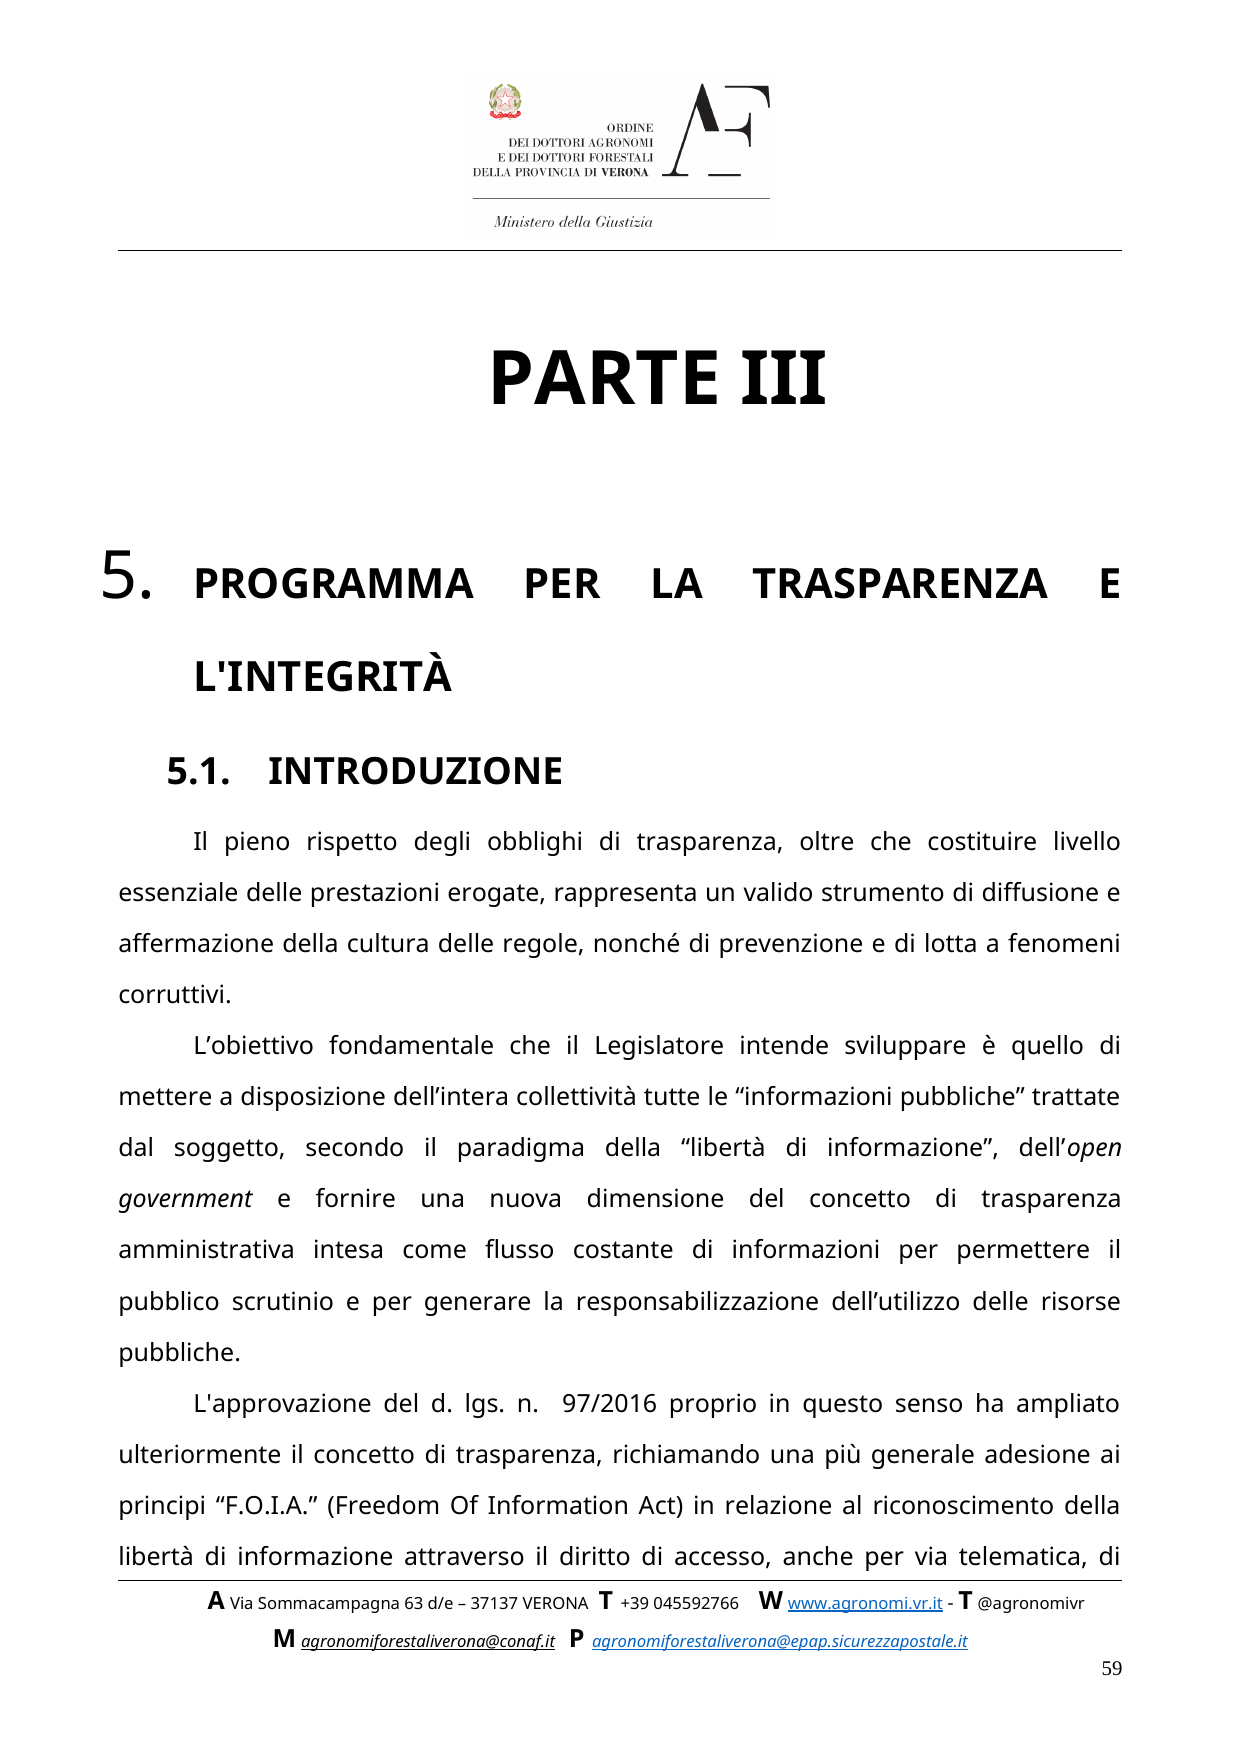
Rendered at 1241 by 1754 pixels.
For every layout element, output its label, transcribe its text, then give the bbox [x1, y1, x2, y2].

text Il pieno rispetto degli obblighi di trasparenza, oltre che costituire livello essenziale delle prestazioni erogate, rappresenta un valido strumento di diffusione e affermazione della cultura delle regole, nonché di prevenzione e di lotta a fenomeni corruttivi. [118, 824, 1122, 1011]
title PARTE III [118, 324, 1122, 427]
text L’obiettivo fondamentale che il Legislatore intende sviluppare è quello di mettere a disposizione dell’intera collettività tutte le “informazioni pubbliche” trattate dal soggetto, secondo il paradigma della “libertà di informazione”, dell’open government e fornire una nuova dimensione del concetto di trasparenza amministrativa intesa come flusso costante di informazioni per permettere il pubblico scrutinio e per generare la responsabilizzazione dell’utilizzo delle risorse pubbliche. [118, 1028, 1122, 1368]
picture [463, 73, 777, 236]
subtitle PROGRAMMA PER LA TRASPARENZA E L'INTEGRITÀ [156, 528, 1122, 703]
subtitle INTRODUZIONE [231, 744, 1122, 795]
